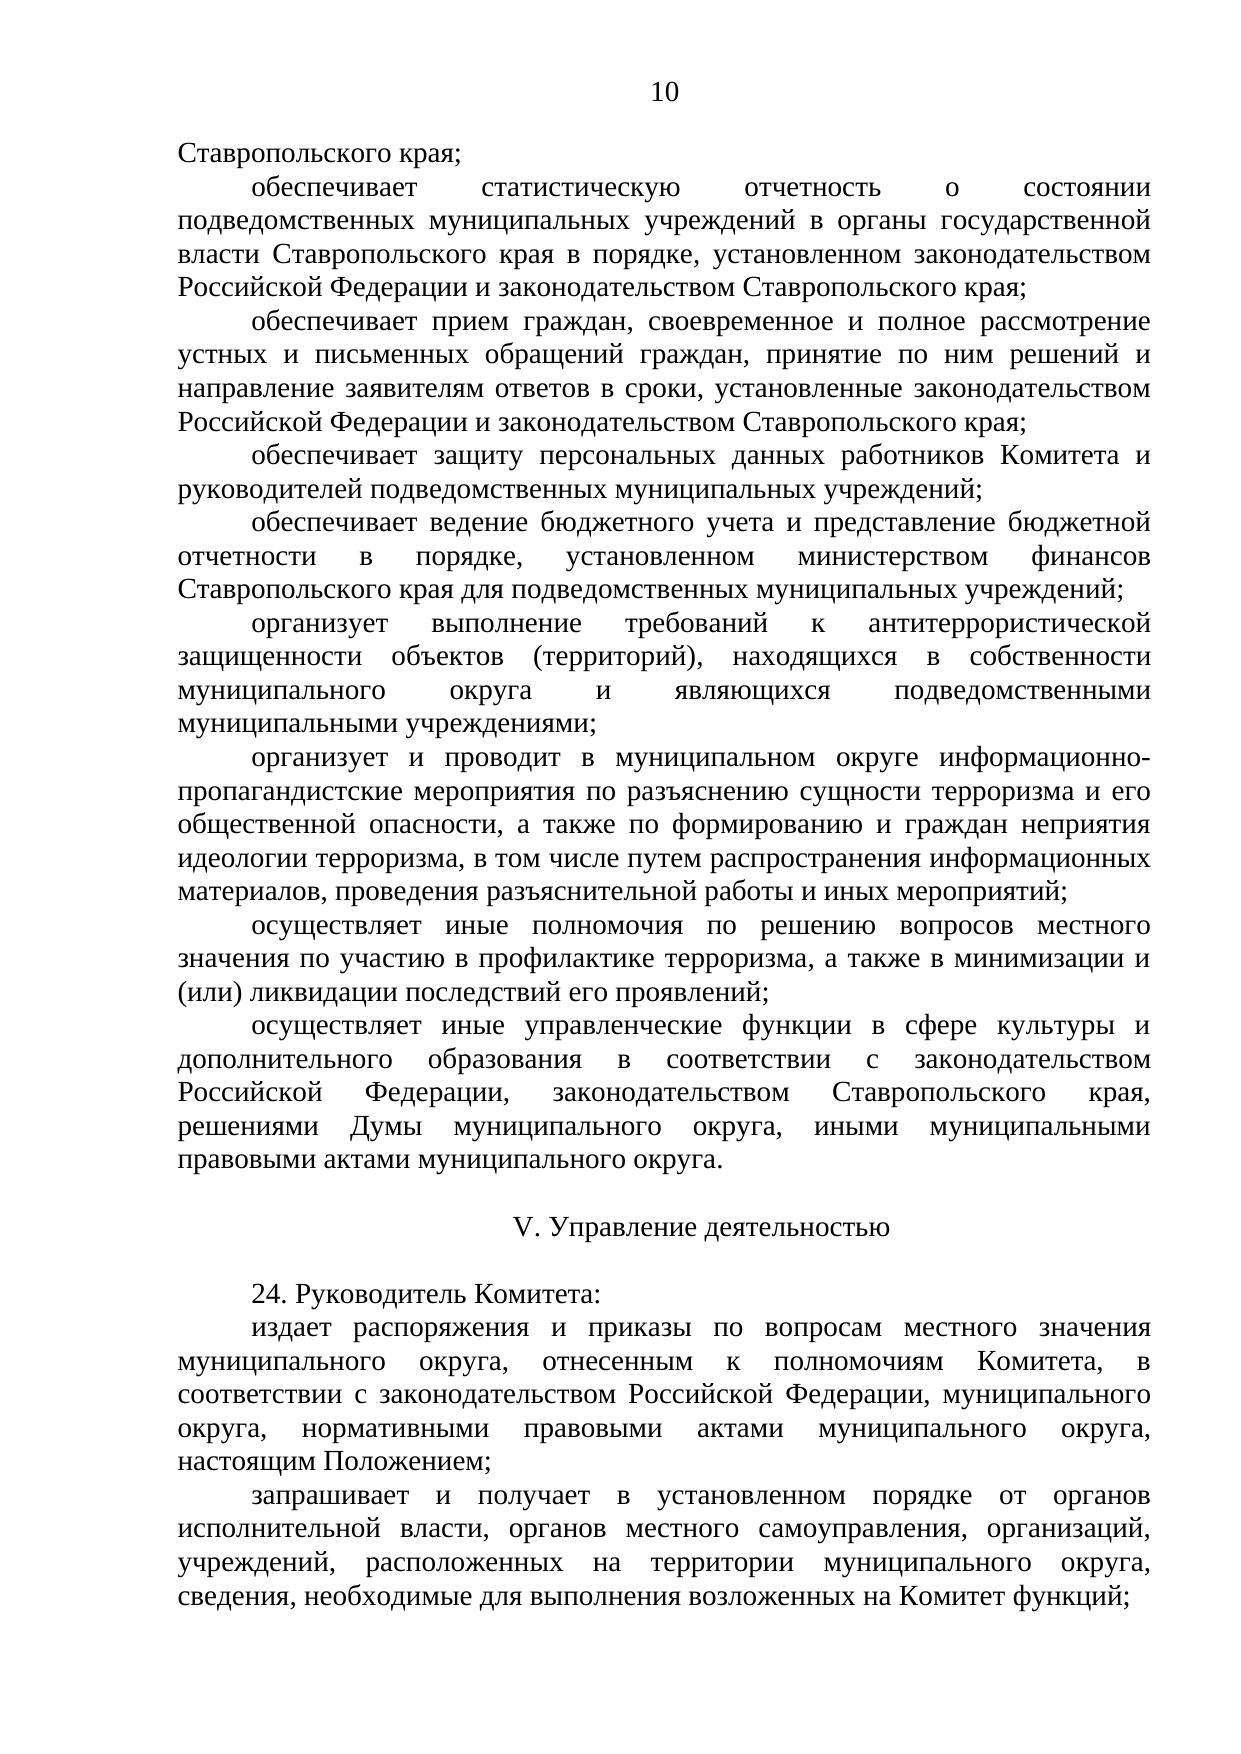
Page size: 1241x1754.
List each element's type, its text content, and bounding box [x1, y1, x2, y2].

text организует и проводит в муниципальном округе информационно-пропагандистские мероприятия по разъяснению сущности терроризма и его общественной опасности, а также по формированию и граждан неприятия идеологии терроризма, в том числе путем распространения информационных материалов, проведения разъяснительной работы и иных мероприятий; [177, 739, 1152, 907]
text обеспечивает защиту персональных данных работников Комитета и руководителей подведомственных муниципальных учреждений; [177, 437, 1152, 504]
text издает распоряжения и приказы по вопросам местного значения муниципального округа, отнесенным к полномочиям Комитета, в соответствии с законодательством Российской Федерации, муниципального округа, нормативными правовыми актами муниципального округа, настоящим Положением; [177, 1309, 1152, 1477]
text 24. Руководитель Комитета: [177, 1276, 1152, 1309]
text обеспечивает статистическую отчетность о состоянии подведомственных муниципальных учреждений в органы государственной власти Ставропольского края в порядке, установленном законодательством Российской Федерации и законодательством Ставропольского края; [177, 169, 1152, 303]
text обеспечивает прием граждан, своевременное и полное рассмотрение устных и письменных обращений граждан, принятие по ним решений и направление заявителям ответов в сроки, установленные законодательством Российской Федерации и законодательством Ставропольского края; [177, 303, 1152, 437]
text V. Управление деятельностью [177, 1209, 1152, 1242]
text запрашивает и получает в установленном порядке от органов исполнительной власти, органов местного самоуправления, организаций, учреждений, расположенных на территории муниципального округа, сведения, необходимые для выполнения возложенных на Комитет функций; [177, 1477, 1152, 1611]
text организует выполнение требований к антитеррористической защищенности объектов (территорий), находящихся в собственности муниципального округа и являющихся подведомственными муниципальными учреждениями; [177, 605, 1152, 739]
text осуществляет иные полномочия по решению вопросов местного значения по участию в профилактике терроризма, а также в минимизации и (или) ликвидации последствий его проявлений; [177, 907, 1152, 1007]
text осуществляет иные управленческие функции в сфере культуры и дополнительного образования в соответствии с законодательством Российской Федерации, законодательством Ставропольского края, решениями Думы муниципального округа, иными муниципальными правовыми актами муниципального округа. [177, 1007, 1152, 1175]
text обеспечивает ведение бюджетного учета и представление бюджетной отчетности в порядке, установленном министерством финансов Ставропольского края для подведомственных муниципальных учреждений; [177, 504, 1152, 605]
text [177, 135, 1152, 169]
